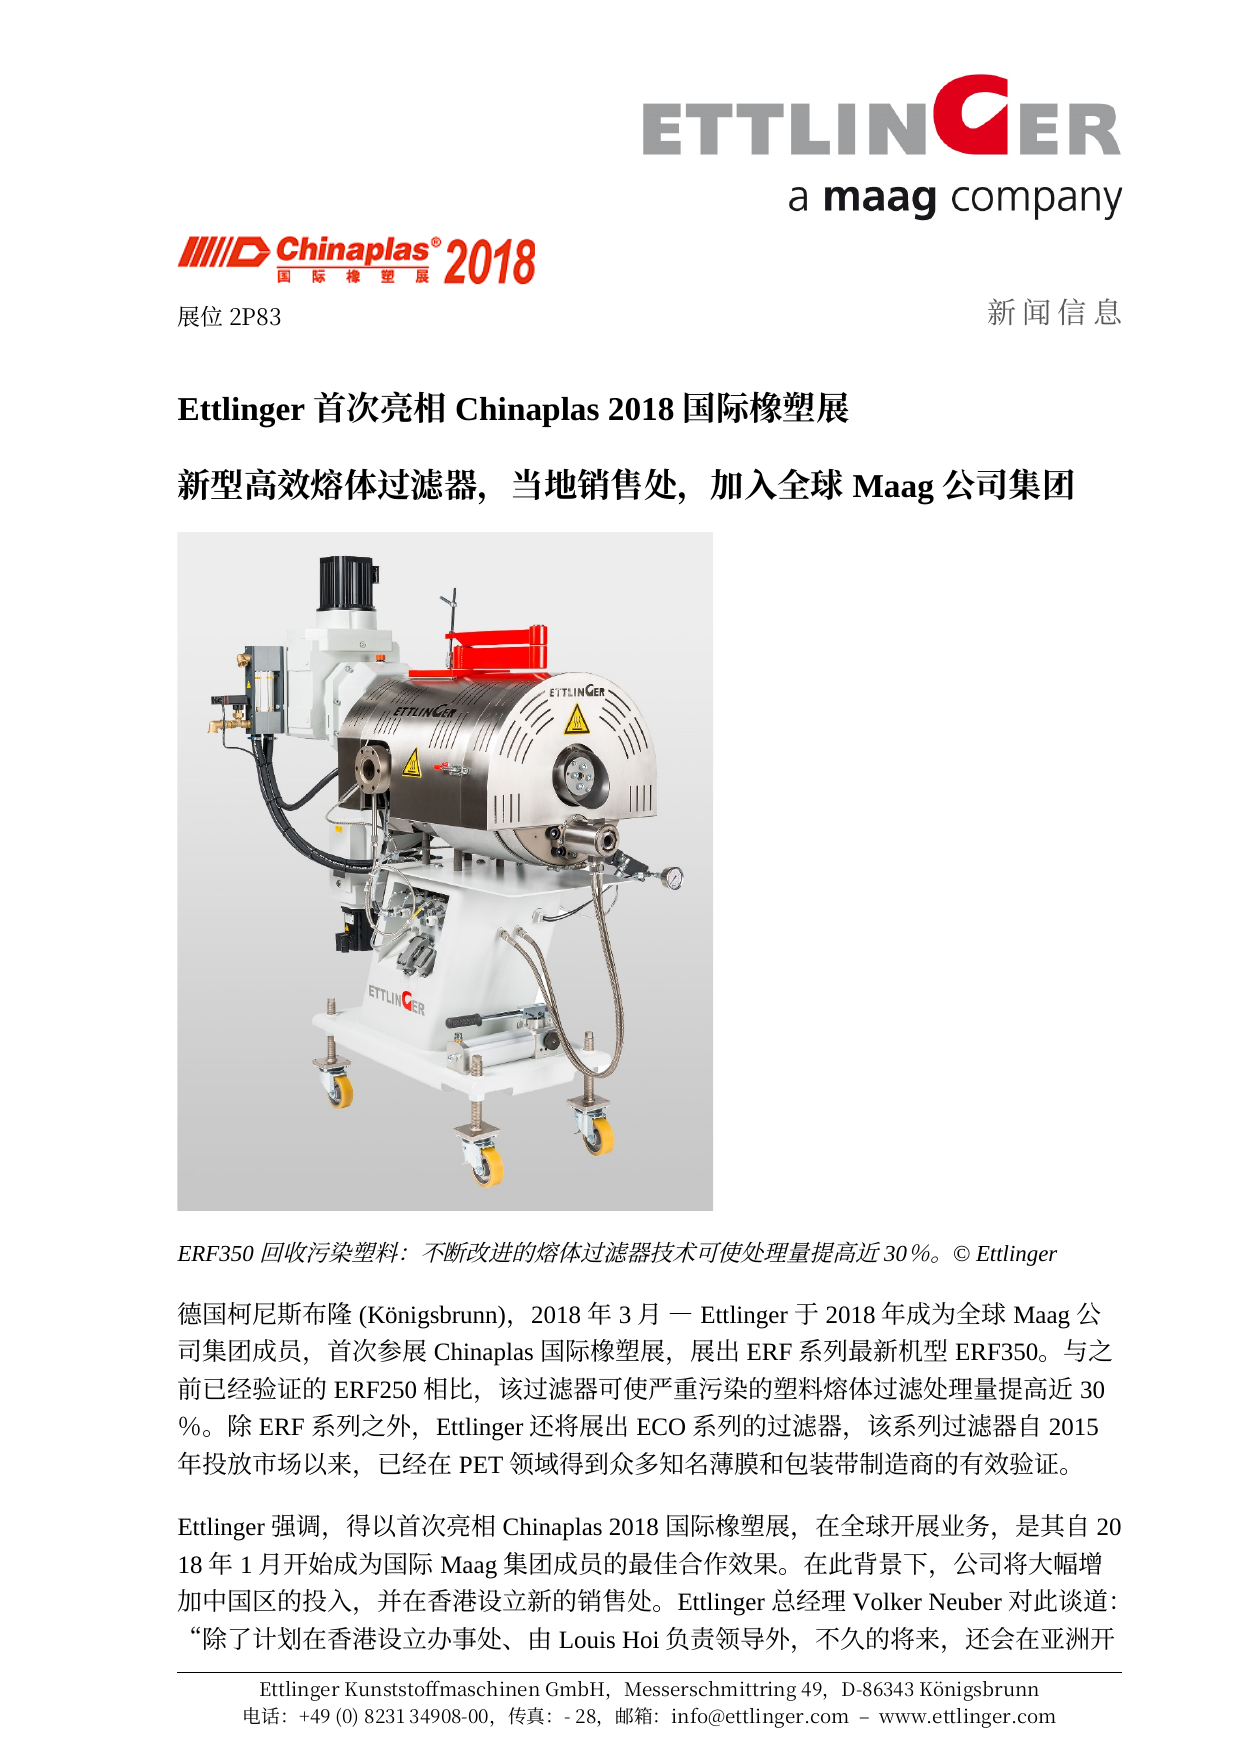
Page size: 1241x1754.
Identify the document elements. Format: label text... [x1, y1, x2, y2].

text ERF350 回收污染塑料：不断改进的熔体过滤器技术可使处理量提高近 30％。© Ettlinger [177, 1235, 1122, 1268]
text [177, 1506, 1122, 1656]
picture [642, 73, 1123, 221]
text Ettlinger 首次亮相 Chinaplas 2018 国际橡塑展 [177, 382, 1122, 430]
picture [177, 532, 714, 1211]
text 新型高效熔体过滤器，当地销售处，加入全球 Maag 公司集团 [177, 459, 1122, 507]
picture [177, 222, 535, 300]
text 德国柯尼斯布隆 (Königsbrunn)，2018 年 3 月 — Ettlinger 于 2018 年成为全球 Maag 公司集团成员，首次参展 Chinaplas 国际橡塑展，展出 ERF 系列最新机型 ERF350。与之前已经验证的 ERF250 相比，该过滤器可使严重污染的塑料熔体过滤处理量提高近 30％。除 ERF 系列之外，Ettlinger 还将展出 ECO 系列的过滤器，该系列过滤器自 2015 年投放市场以来，已经在 PET 领域得到众多知名薄膜和包装带制造商的有效验证。 [177, 1293, 1122, 1481]
